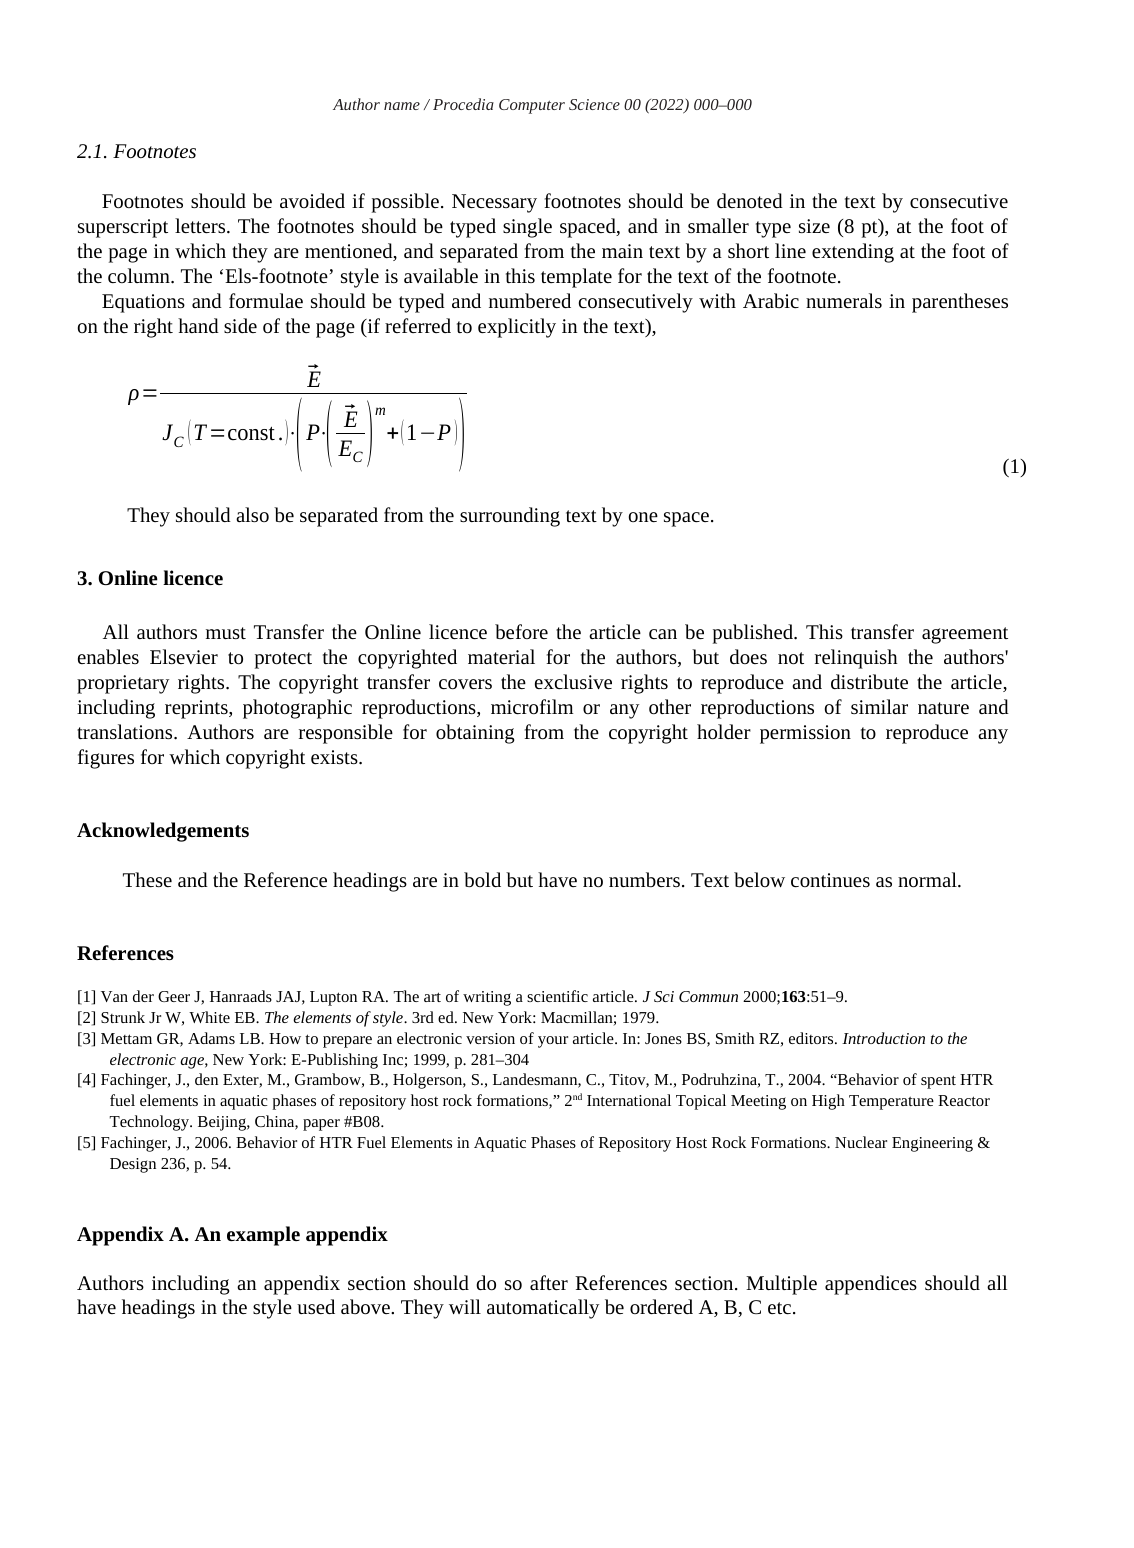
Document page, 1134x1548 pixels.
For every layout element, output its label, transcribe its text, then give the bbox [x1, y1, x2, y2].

text They should also be separated from the surrounding text by one space. [127, 503, 1010, 527]
text (1) [127, 364, 1010, 478]
text [5] Fachinger, J., 2006. Behavior of HTR Fuel Elements in Aquatic Phases of Repository Host Rock Formations. Nuclear Engineering & Design 236, p. 54. [77, 1132, 1010, 1173]
text An example appendix [77, 1223, 1010, 1246]
text Equations and formulae should be typed and numbered consecutively with Arabic numerals in parentheses on the right hand side of the page (if referred to explicitly in the text), [77, 289, 1010, 339]
text [3] Mettam GR, Adams LB. How to prepare an electronic version of your article. In: Jones BS, Smith RZ, editors. Introduction to the electronic age, New York: E-Publishing Inc; 1999, p. 281–304 [77, 1027, 1010, 1069]
text Footnotes [77, 139, 1010, 164]
text Footnotes should be avoided if possible. Necessary footnotes should be denoted in the text by consecutive superscript letters. The footnotes should be typed single spaced, and in smaller type size (8 pt), at the foot of the page in which they are mentioned, and separated from the main text by a short line extending at the foot of the column. The ‘Els-footnote’ style is available in this template for the text of the footnote. [77, 189, 1010, 289]
list Online licence [77, 565, 1010, 590]
text References [77, 942, 1010, 965]
text All authors must Transfer the Online licence before the article can be published. This transfer agreement enables Elsevier to protect the copyrighted material for the authors, but does not relinquish the authors' proprietary rights. The copyright transfer covers the exclusive rights to reproduce and distribute the article, including reprints, photographic reproductions, microfilm or any other reproductions of similar nature and translations. Authors are responsible for obtaining from the copyright holder permission to reproduce any figures for which copyright exists. [77, 619, 1010, 769]
text Acknowledgements [77, 819, 1010, 842]
text These and the Reference headings are in bold but have no numbers. Text below continues as normal. [77, 867, 1010, 892]
text [1] Van der Geer J, Hanraads JAJ, Lupton RA. The art of writing a scientific article. J Sci Commun 2000;163:51–9. [77, 986, 1010, 1007]
text [4] Fachinger, J., den Exter, M., Grambow, B., Holgerson, S., Landesmann, C., Titov, M., Podruhzina, T., 2004. “Behavior of spent HTR fuel elements in aquatic phases of repository host rock formations,” 2nd International Topical Meeting on High Temperature Reactor Technology. Beijing, China, paper #B08. [77, 1069, 1010, 1132]
text Authors including an appendix section should do so after References section. Multiple appendices should all have headings in the style used above. They will automatically be ordered A, B, C etc. [77, 1271, 1010, 1319]
text [2] Strunk Jr W, White EB. The elements of style. 3rd ed. New York: Macmillan; 1979. [77, 1007, 1010, 1027]
